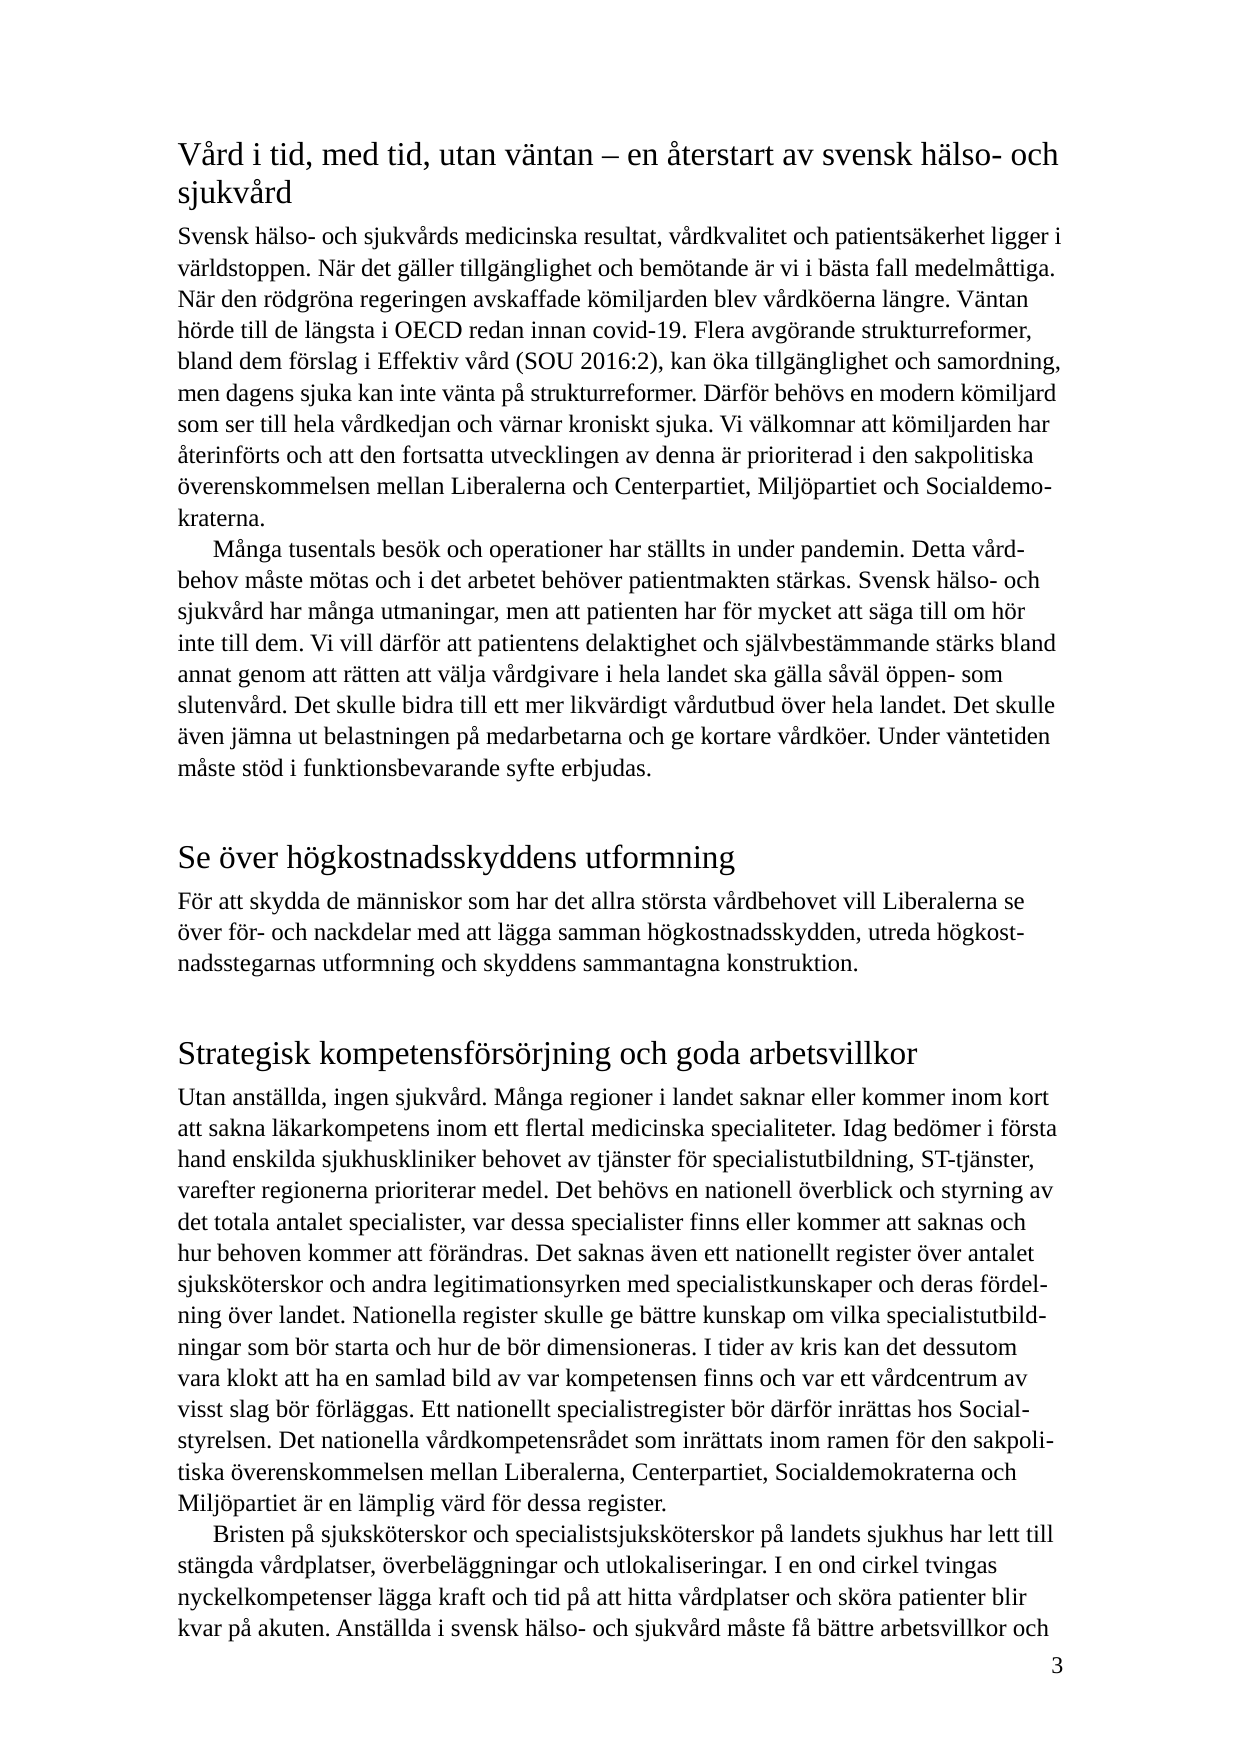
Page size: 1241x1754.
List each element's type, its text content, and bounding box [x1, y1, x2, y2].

subtitle Vård i tid, med tid, utan väntan – en återstart av svensk hälso- och sjukvård [177, 134, 1063, 211]
subtitle Strategisk kompetensförsörjning och goda arbetsvillkor [177, 1040, 1063, 1071]
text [177, 1517, 1063, 1642]
text Svensk hälso- och sjukvårds medicinska resultat, vårdkvalitet och patientsäkerhet ligger i världstoppen. När det gäller tillgänglighet och bemötande är vi i bästa fall medelmåttiga. När den rödgröna regeringen avskaffade kömiljarden blev vårdköerna längre. Väntan hörde till de längsta i OECD redan innan covid-19. Flera avgörande strukturreformer, bland dem förslag i Effektiv vård (SOU 2016:2), kan öka tillgänglighet och samordning, men dagens sjuka kan inte vänta på strukturreformer. Därför behövs en modern kömiljard som ser till hela vårdkedjan och värnar kroniskt sjuka. Vi välkomnar att kömiljarden har återinförts och att den fortsatta utvecklingen av denna är prioriterad i den sakpolitiska överenskommelsen mellan Liberalerna och Centerpartiet, Miljöpartiet och Socialdemokraterna. [177, 219, 1063, 531]
text För att skydda de människor som har det allra största vårdbehovet vill Liberalerna se över för- och nackdelar med att lägga samman högkostnadsskydden, utreda högkostnadsstegarnas utformning och skyddens sammantagna konstruktion. [177, 883, 1063, 977]
text Många tusentals besök och operationer har ställts in under pandemin. Detta vårdbehov måste mötas och i det arbetet behöver patientmakten stärkas. Svensk hälso- och sjukvård har många utmaningar, men att patienten har för mycket att säga till om hör inte till dem. Vi vill därför att patientens delaktighet och självbestämmande stärks bland annat genom att rätten att välja vårdgivare i hela landet ska gälla såväl öppen- som slutenvård. Det skulle bidra till ett mer likvärdigt vårdutbud över hela landet. Det skulle även jämna ut belastningen på medarbetarna och ge kortare vårdköer. Under väntetiden måste stöd i funktionsbevarande syfte erbjudas. [177, 531, 1063, 781]
text Utan anställda, ingen sjukvård. Många regioner i landet saknar eller kommer inom kort att sakna läkarkompetens inom ett flertal medicinska specialiteter. Idag bedömer i första hand enskilda sjukhuskliniker behovet av tjänster för specialistutbildning, ST-tjänster, varefter regionerna prioriterar medel. Det behövs en nationell överblick och styrning av det totala antalet specialister, var dessa specialister finns eller kommer att saknas och hur behoven kommer att förändras. Det saknas även ett nationellt register över antalet sjuksköterskor och andra legitimationsyrken med specialistkunskaper och deras fördelning över landet. Nationella register skulle ge bättre kunskap om vilka specialistutbildningar som bör starta och hur de bör dimensioneras. I tider av kris kan det dessutom vara klokt att ha en samlad bild av var kompetensen finns och var ett vårdcentrum av visst slag bör förläggas. Ett nationellt specialistregister bör därför inrättas hos Socialstyrelsen. Det nationella vårdkompetensrådet som inrättats inom ramen för den sakpolitiska överenskommelsen mellan Liberalerna, Centerpartiet, Socialdemokraterna och Miljöpartiet är en lämplig värd för dessa register. [177, 1079, 1063, 1517]
subtitle Se över högkostnadsskyddens utformning [177, 844, 1063, 875]
